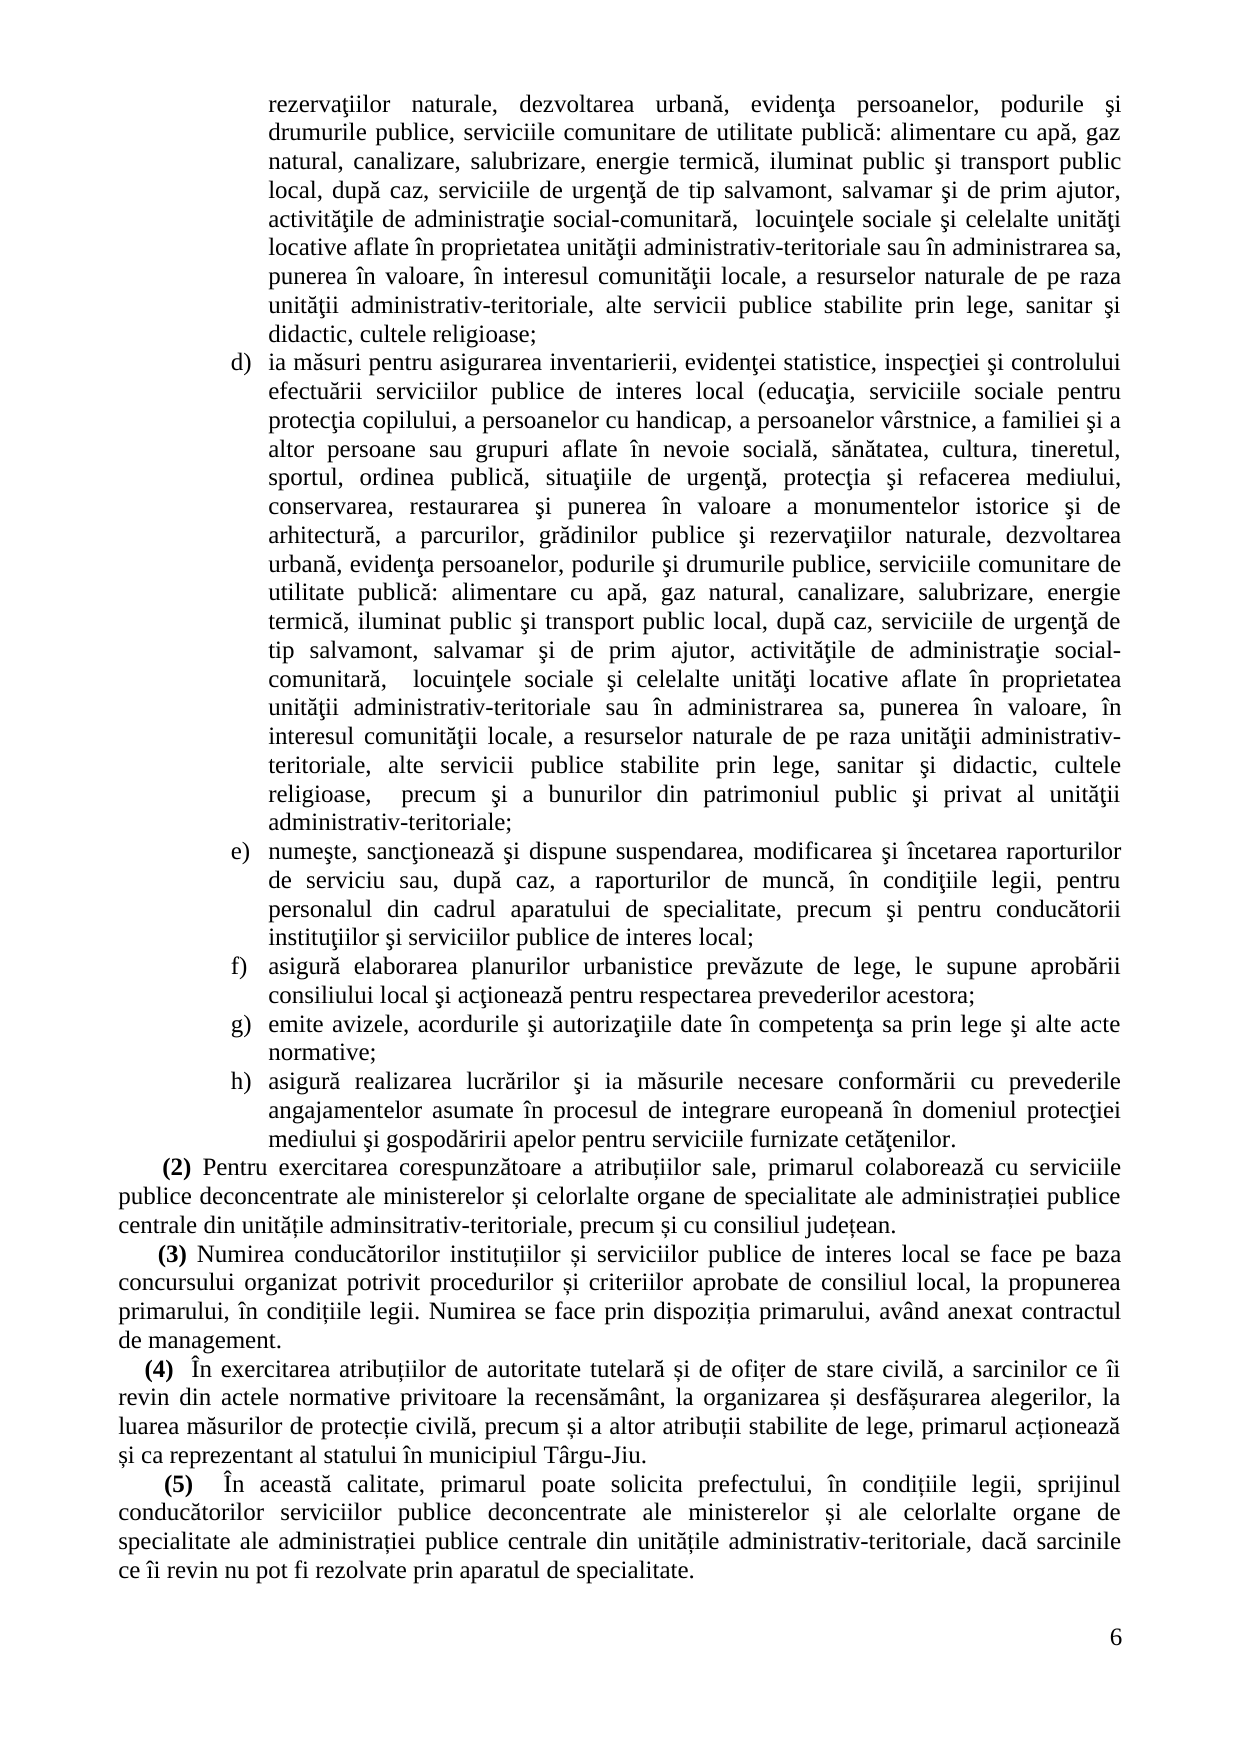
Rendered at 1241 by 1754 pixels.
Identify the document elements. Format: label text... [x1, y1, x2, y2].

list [231, 89, 1122, 347]
text (2) Pentru exercitarea corespunzătoare a atribuțiilor sale, primarul colaborează cu serviciile publice deconcentrate ale ministerelor și celorlalte organe de specialitate ale administrației publice centrale din unitățile adminsitrativ-teritoriale, precum și cu consiliul județean. [118, 1152, 1122, 1239]
list asigură realizarea lucrărilor şi ia măsurile necesare conformării cu prevederile angajamentelor asumate în procesul de integrare europeană în domeniul protecţiei mediului şi gospodăririi apelor pentru serviciile furnizate cetăţenilor. [231, 1066, 1122, 1152]
list ia măsuri pentru asigurarea inventarierii, evidenţei statistice, inspecţiei şi controlului efectuării serviciilor publice de interes local (educaţia, serviciile sociale pentru protecţia copilului, a persoanelor cu handicap, a persoanelor vârstnice, a familiei şi a altor persoane sau grupuri aflate în nevoie socială, sănătatea, cultura, tineretul, sportul, ordinea publică, situaţiile de urgenţă, protecţia şi refacerea mediului, conservarea, restaurarea şi punerea în valoare a monumentelor istorice şi de arhitectură, a parcurilor, grădinilor publice şi rezervaţiilor naturale, dezvoltarea urbană, evidenţa persoanelor, podurile şi drumurile publice, serviciile comunitare de utilitate publică: alimentare cu apă, gaz natural, canalizare, salubrizare, energie termică, iluminat public şi transport public local, după caz, serviciile de urgenţă de tip salvamont, salvamar şi de prim ajutor, activităţile de administraţie social-comunitară, locuinţele sociale şi celelalte unităţi locative aflate în proprietatea unităţii administrativ-teritoriale sau în administrarea sa, punerea în valoare, în interesul comunităţii locale, a resurselor naturale de pe raza unităţii administrativ-teritoriale, alte servicii publice stabilite prin lege, sanitar şi didactic, cultele religioase, precum şi a bunurilor din patrimoniul public şi privat al unităţii administrativ-teritoriale; [231, 347, 1122, 836]
list emite avizele, acordurile şi autorizaţiile date în competenţa sa prin lege şi alte acte normative; [231, 1009, 1122, 1066]
list asigură elaborarea planurilor urbanistice prevăzute de lege, le supune aprobării consiliului local şi acţionează pentru respectarea prevederilor acestora; [231, 951, 1122, 1009]
text (3) Numirea conducătorilor instituțiilor și serviciilor publice de interes local se face pe baza concursului organizat potrivit procedurilor și criteriilor aprobate de consiliul local, la propunerea primarului, în condițiile legii. Numirea se face prin dispoziția primarului, având anexat contractul de management. [118, 1239, 1122, 1354]
text (4) În exercitarea atribuțiilor de autoritate tutelară și de ofițer de stare civilă, a sarcinilor ce îi revin din actele normative privitoare la recensământ, la organizarea și desfășurarea alegerilor, la luarea măsurilor de protecție civilă, precum și a altor atribuții stabilite de lege, primarul acționează și ca reprezentant al statului în municipiul Târgu-Jiu. [118, 1354, 1122, 1469]
text (5) În această calitate, primarul poate solicita prefectului, în condițiile legii, sprijinul conducătorilor serviciilor publice deconcentrate ale ministerelor și ale celorlalte organe de specialitate ale administrației publice centrale din unitățile administrativ-teritoriale, dacă sarcinile ce îi revin nu pot fi rezolvate prin aparatul de specialitate. [118, 1469, 1122, 1584]
list numeşte, sancţionează şi dispune suspendarea, modificarea şi încetarea raporturilor de serviciu sau, după caz, a raporturilor de muncă, în condiţiile legii, pentru personalul din cadrul aparatului de specialitate, precum şi pentru conducătorii instituţiilor şi serviciilor publice de interes local; [231, 836, 1122, 951]
